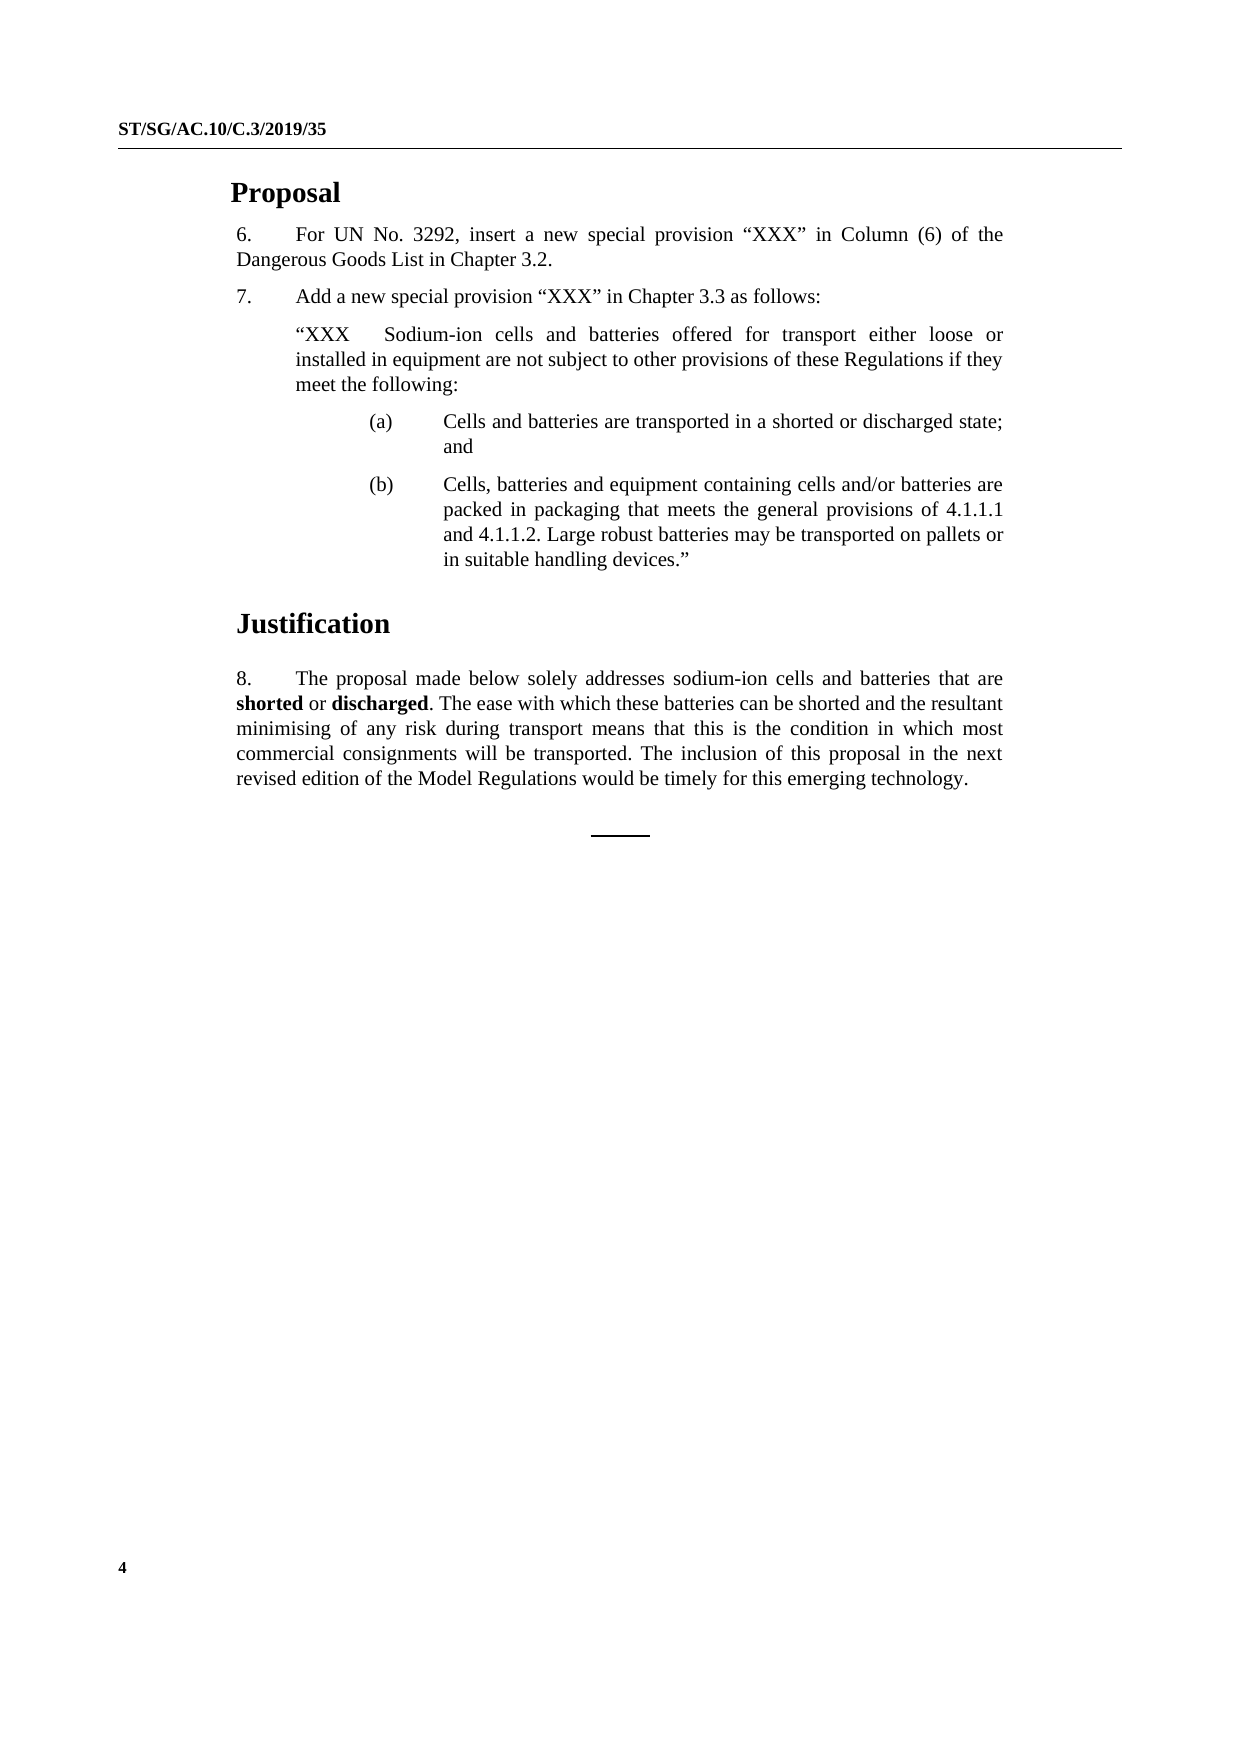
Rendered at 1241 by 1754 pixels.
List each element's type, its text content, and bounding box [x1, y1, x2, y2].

text 6. For UN No. 3292, insert a new special provision “XXX” in Column (6) of the Dangerous Goods List in Chapter 3.2. [236, 221, 1004, 271]
text 8. The proposal made below solely addresses sodium-ion cells and batteries that are shorted or discharged. The ease with which these batteries can be shorted and the resultant minimising of any risk during transport means that this is the condition in which most commercial consignments will be transported. The inclusion of this proposal in the next revised edition of the Model Regulations would be timely for this emerging technology. [236, 665, 1004, 790]
text 7. Add a new special provision “XXX” in Chapter 3.3 as follows: [236, 283, 1004, 308]
text “XXX Sodium-ion cells and batteries offered for transport either loose or installed in equipment are not subject to other provisions of these Regulations if they meet the following: [295, 321, 1004, 396]
text Justification [118, 608, 1004, 640]
text (a) Cells and batteries are transported in a shorted or discharged state; and [295, 408, 1004, 458]
text (b) Cells, batteries and equipment containing cells and/or batteries are packed in packaging that meets the general provisions of 4.1.1.1 and 4.1.1.2. Large robust batteries may be transported on pallets or in suitable handling devices.” [295, 471, 1004, 571]
text Proposal [230, 177, 1004, 208]
